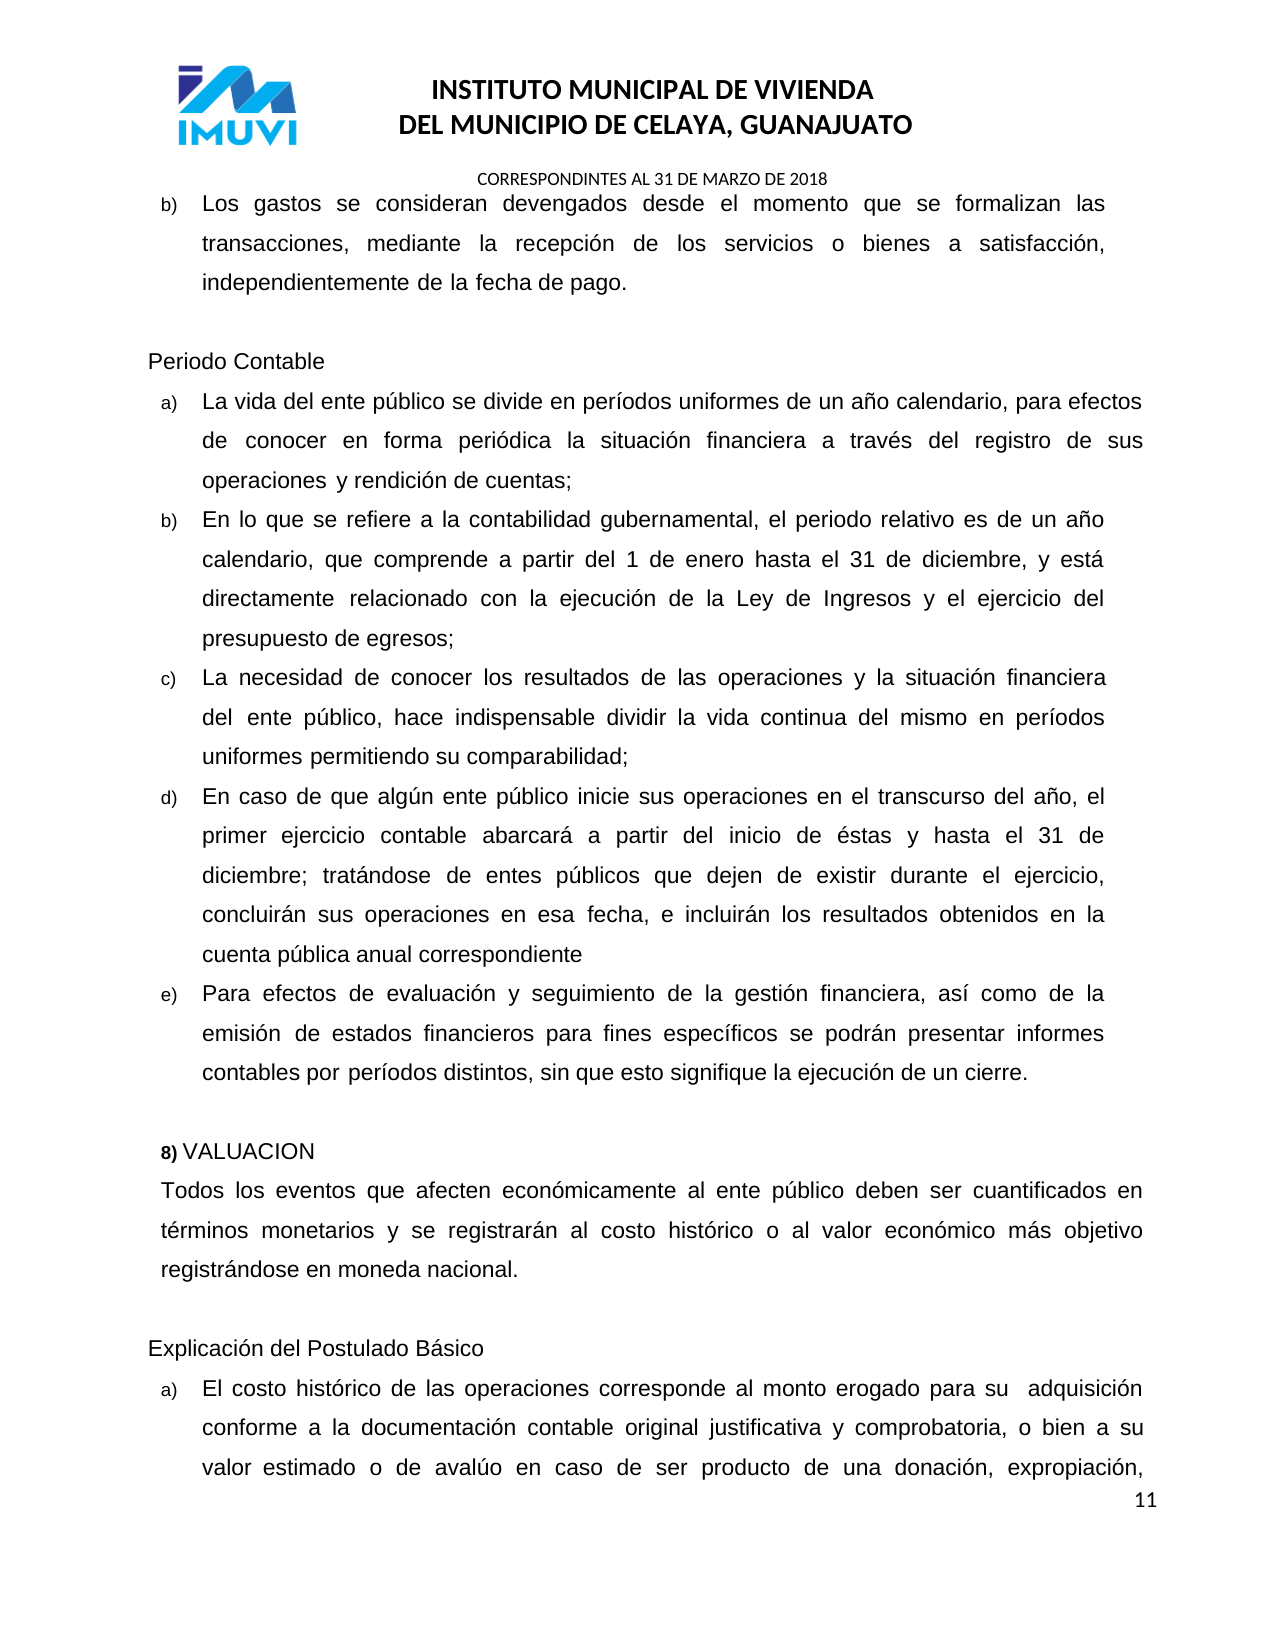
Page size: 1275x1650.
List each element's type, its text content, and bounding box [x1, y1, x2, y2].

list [161, 1375, 1144, 1480]
subtitle Periodo Contable [148, 348, 1144, 375]
subtitle VALUACION [161, 1138, 1144, 1164]
list Los gastos se consideran devengados desde el momento que se formalizan las transacciones, mediante la recepción de los servicios o bienes a satisfacción, independientemente de la fecha de pago. [161, 190, 1105, 296]
subtitle Explicación del Postulado Básico [148, 1335, 1144, 1362]
text Todos los eventos que afecten económicamente al ente público deben ser cuantificados en términos monetarios y se registrarán al costo histórico o al valor económico más objetivo registrándose en moneda nacional. [161, 1177, 1144, 1283]
list Para efectos de evaluación y seguimiento de la gestión financiera, así como de la emisión de estados financieros para fines específicos se podrán presentar informes contables por períodos distintos, sin que esto signifique la ejecución de un cierre. [161, 980, 1105, 1085]
list La vida del ente público se divide en períodos uniformes de un año calendario, para efectos de conocer en forma periódica la situación financiera a través del registro de sus operaciones y rendición de cuentas; [161, 388, 1144, 493]
list La necesidad de conocer los resultados de las operaciones y la situación financiera del ente público, hace indispensable dividir la vida continua del mismo en períodos uniformes permitiendo su comparabilidad; [161, 664, 1106, 769]
list En caso de que algún ente público inicie sus operaciones en el transcurso del año, el primer ejercicio contable abarcará a partir del inicio de éstas y hasta el 31 de diciembre; tratándose de entes públicos que dejen de existir durante el ejercicio, concluirán sus operaciones en esa fecha, e incluirán los resultados obtenidos en la cuenta pública anual correspondiente [161, 783, 1105, 967]
list En lo que se refiere a la contabilidad gubernamental, el periodo relativo es de un año calendario, que comprende a partir del 1 de enero hasta el 31 de diciembre, y está directamente relacionado con la ejecución de la Ley de Ingresos y el ejercicio del presupuesto de egresos; [161, 506, 1105, 651]
